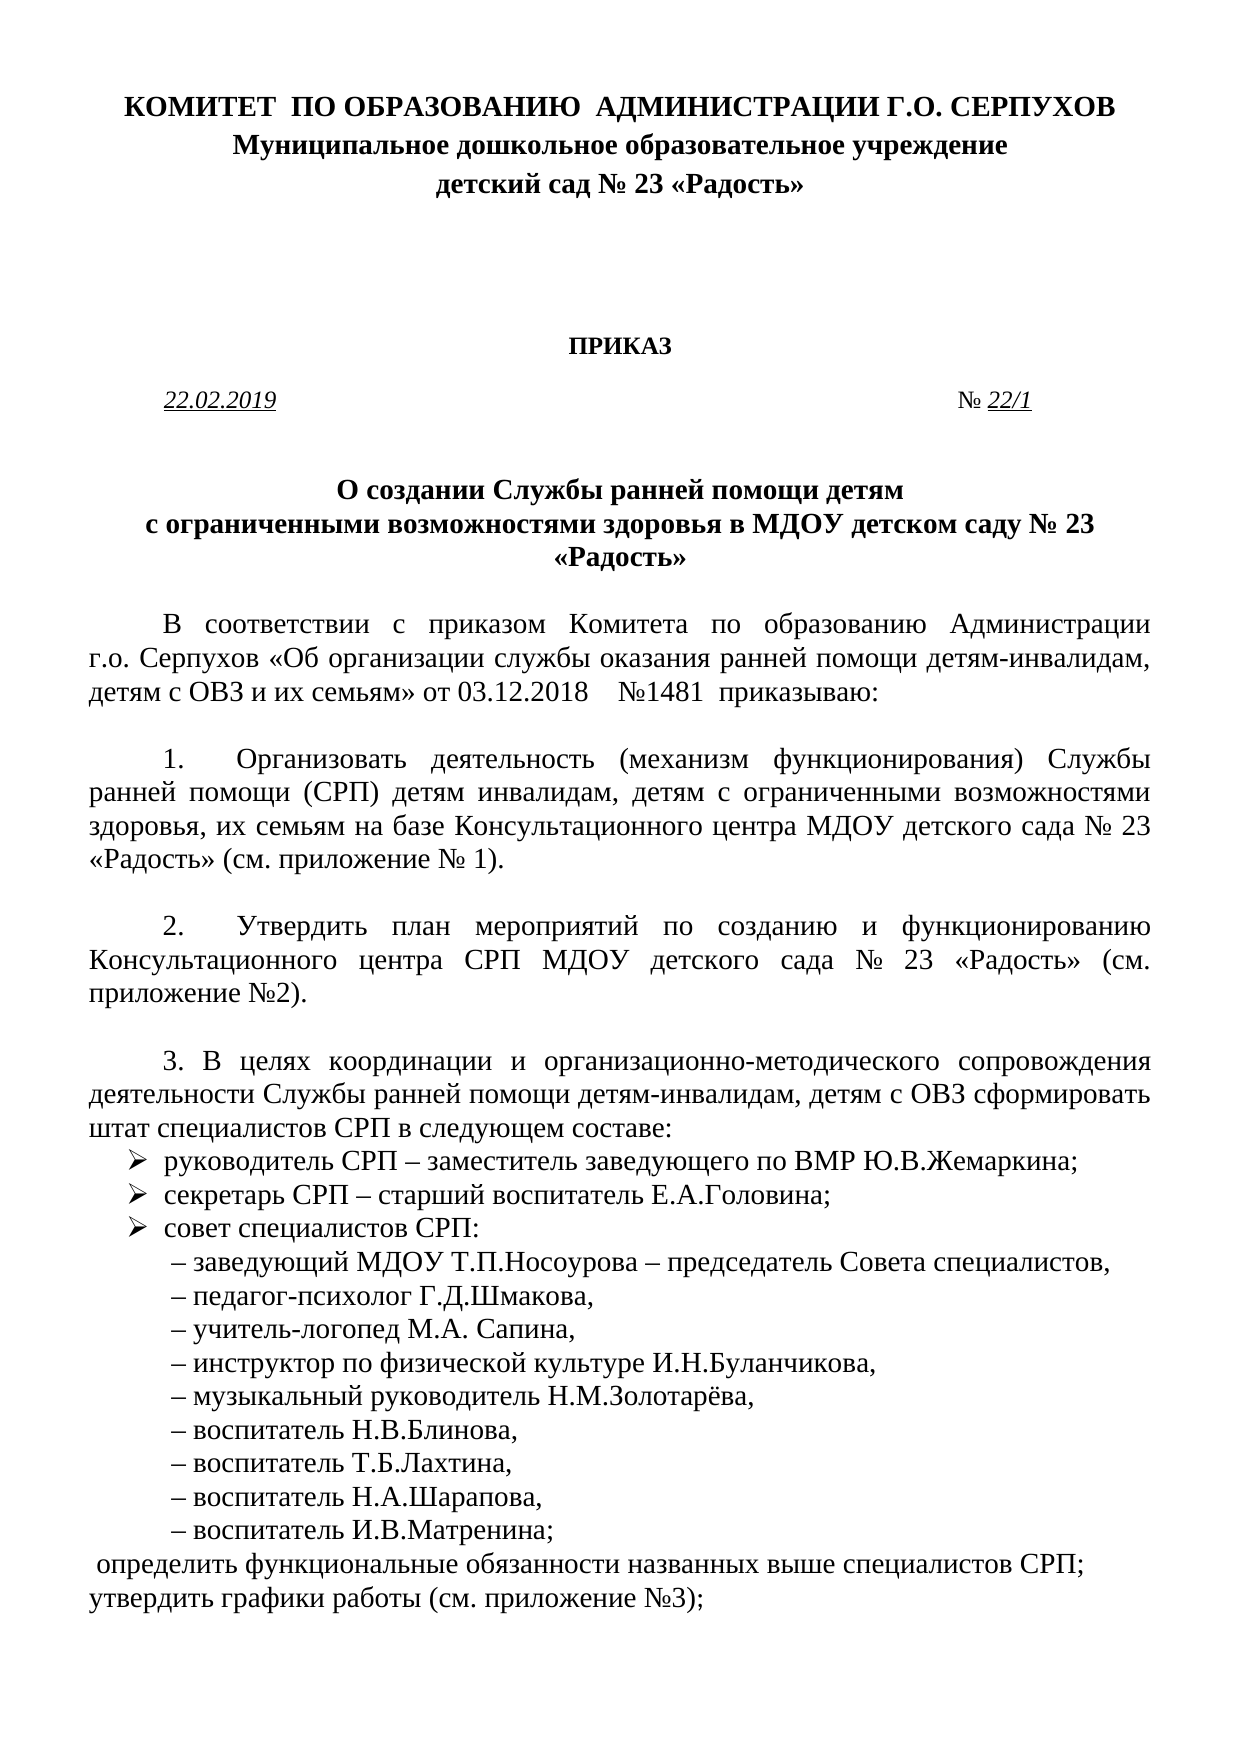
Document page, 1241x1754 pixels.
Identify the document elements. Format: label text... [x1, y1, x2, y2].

list – заведующий МДОУ Т.П.Носоурова – председатель Совета специалистов, [164, 1244, 1152, 1278]
list Организовать деятельность (механизм функционирования) Службы ранней помощи (СРП) детям инвалидам, детям с ограниченными возможностями здоровья, их семьям на базе Консультационного центра МДОУ детского сада № 23 «Радость» (см. приложение № 1). [89, 741, 1152, 875]
text с ограниченными возможностями здоровья в МДОУ детском саду № 23 «Радость» [89, 506, 1152, 573]
list совет специалистов СРП: [126, 1211, 1152, 1244]
list секретарь СРП – старший воспитатель Е.А.Головина; [126, 1177, 1152, 1211]
list – воспитатель Н.В.Блинова, [164, 1412, 1152, 1445]
list – инструктор по физической культуре И.Н.Буланчикова, [164, 1345, 1152, 1378]
list – музыкальный руководитель Н.М.Золотарёва, [164, 1378, 1152, 1412]
text утвердить графики работы (см. приложение №3); [89, 1579, 1151, 1615]
text КОМИТЕТ ПО ОБРАЗОВАНИЮ АДМИНИСТРАЦИИ Г.О. СЕРПУХОВ Муниципальное дошкольное образовательное учреждение детский сад № 23 «Радость» [89, 89, 1152, 199]
list Утвердить план мероприятий по созданию и функционированию Консультационного центра СРП МДОУ детского сада № 23 «Радость» (см. приложение №2). [89, 908, 1152, 1009]
text 3. В целях координации и организационно-методического сопровождения деятельности Службы ранней помощи детям-инвалидам, детям с ОВЗ сформировать штат специалистов СРП в следующем составе: [89, 1043, 1152, 1143]
list – воспитатель И.В.Матренина; [164, 1512, 1152, 1546]
text определить функциональные обязанности названных выше специалистов СРП; [89, 1546, 1152, 1579]
text ПРИКАЗ [89, 331, 1152, 360]
list – учитель-логопед М.А. Сапина, [164, 1311, 1152, 1345]
list – педагог-психолог Г.Д.Шмакова, [164, 1278, 1152, 1311]
text 22.02.2019 № 22/1 [89, 385, 1152, 414]
text В соответствии с приказом Комитета по образованию Администрации г.о. Серпухов «Об организации службы оказания ранней помощи детям-инвалидам, детям с ОВЗ и их семьям» от 03.12.2018 №1481 приказываю: [89, 607, 1152, 707]
list – воспитатель Н.А.Шарапова, [164, 1479, 1152, 1512]
list руководитель СРП – заместитель заведующего по ВМР Ю.В.Жемаркина; [126, 1143, 1152, 1177]
list – воспитатель Т.Б.Лахтина, [164, 1445, 1152, 1479]
text О создании Службы ранней помощи детям [89, 472, 1152, 506]
